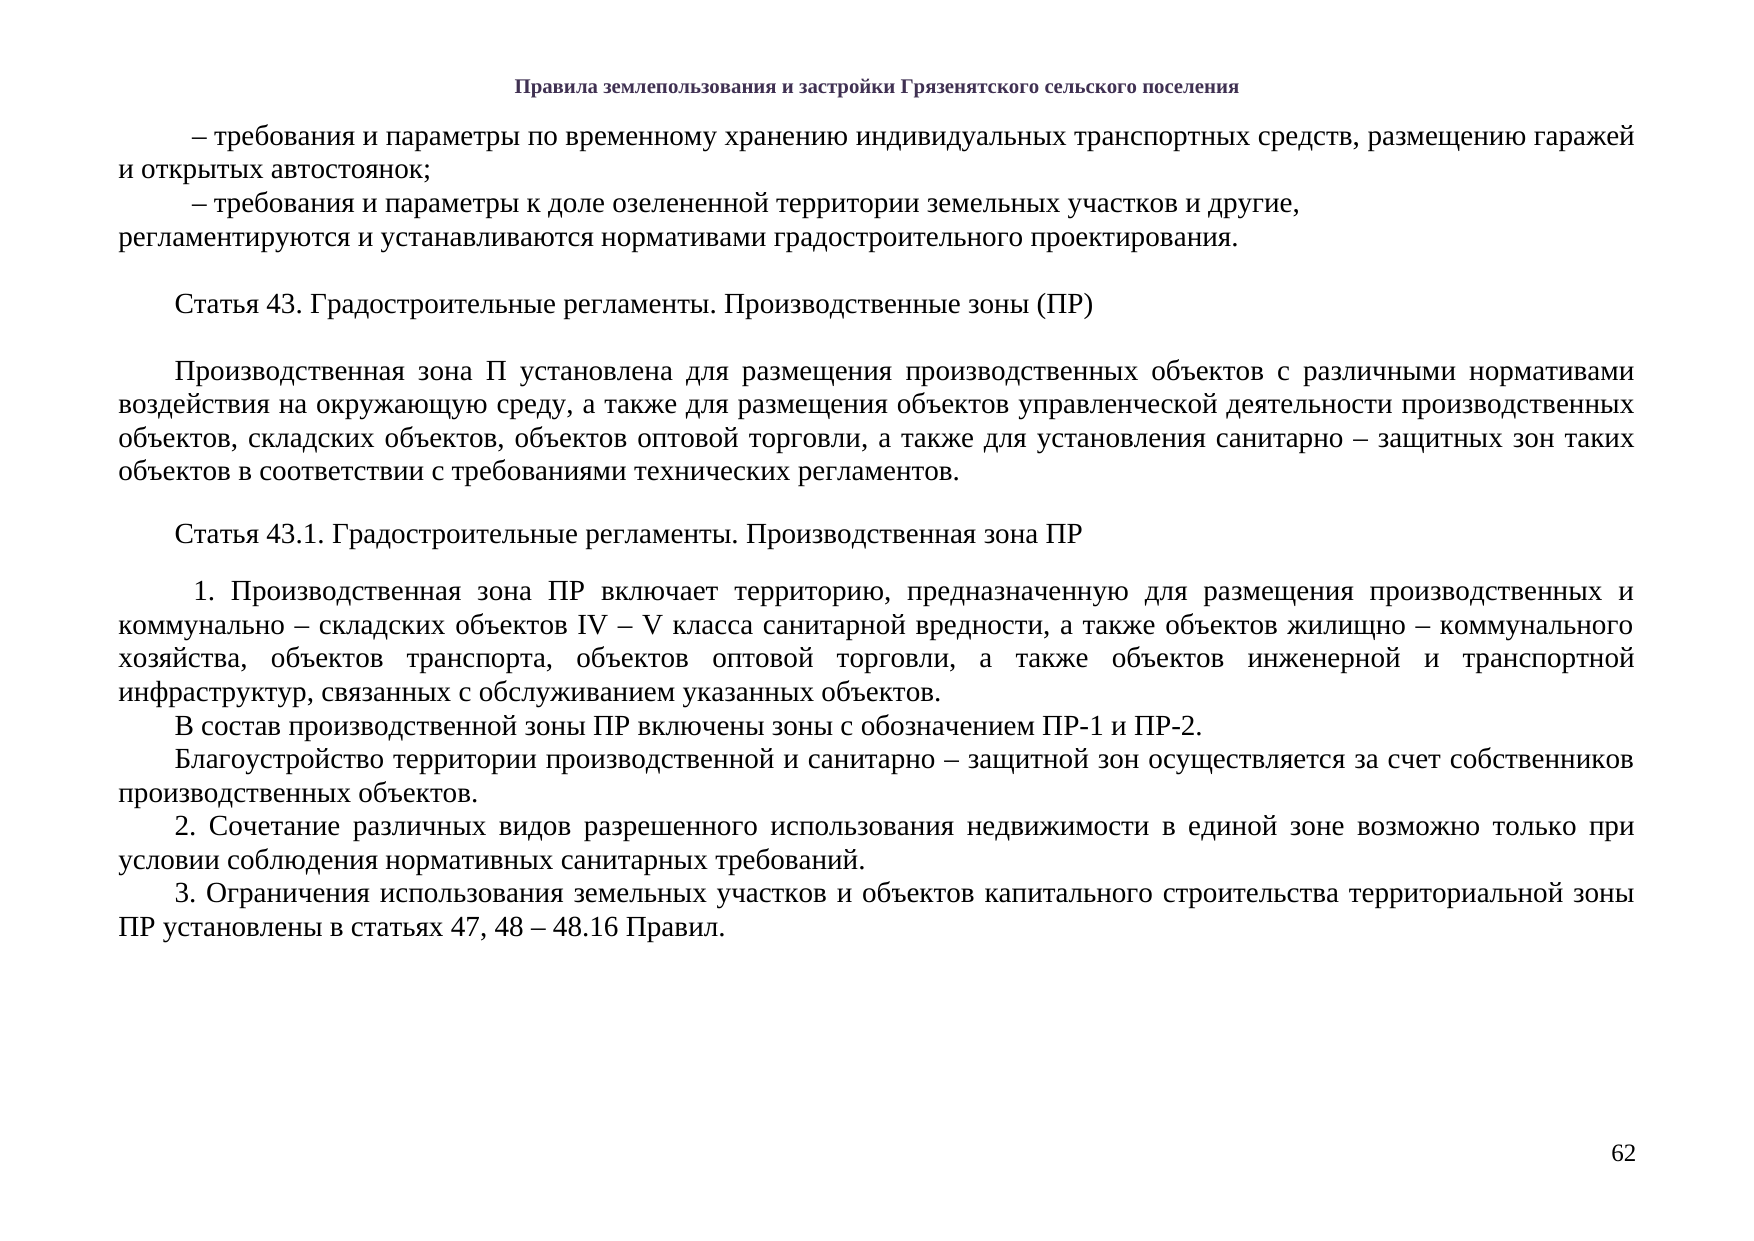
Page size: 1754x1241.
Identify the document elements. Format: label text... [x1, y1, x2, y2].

text – требования и параметры к доле озелененной территории земельных участков и другие, [118, 185, 1636, 219]
text 2. Сочетание различных видов разрешенного использования недвижимости в единой зоне возможно только при условии соблюдения нормативных санитарных требований. [118, 808, 1636, 875]
text Статья 43.1. Градостроительные регламенты. Производственная зона ПР [118, 516, 1636, 549]
text регламентируются и устанавливаются нормативами градостроительного проектирования. [118, 219, 1636, 252]
text 3. Ограничения использования земельных участков и объектов капитального строительства территориальной зоны ПР установлены в статьях 47, 48 – 48.16 Правил. [118, 875, 1636, 942]
text – требования и параметры по временному хранению индивидуальных транспортных средств, размещению гаражей и открытых автостоянок; [118, 118, 1636, 185]
text 1. Производственная зона ПР включает территорию, предназначенную для размещения производственных и коммунально – складских объектов IV – V класса санитарной вредности, а также объектов жилищно – коммунального хозяйства, объектов транспорта, объектов оптовой торговли, а также объектов инженерной и транспортной инфраструктур, связанных с обслуживанием указанных объектов. [118, 573, 1636, 708]
text Производственная зона П установлена для размещения производственных объектов с различными нормативами воздействия на окружающую среду, а также для размещения объектов управленческой деятельности производственных объектов, складских объектов, объектов оптовой торговли, а также для установления санитарно – защитных зон таких объектов в соответствии с требованиями технических регламентов. [118, 353, 1636, 487]
text Статья 43. Градостроительные регламенты. Производственные зоны (ПР) [118, 286, 1636, 319]
text В состав производственной зоны ПР включены зоны с обозначением ПР-1 и ПР-2. [118, 708, 1636, 741]
text Благоустройство территории производственной и санитарно – защитной зон осуществляется за счет собственников производственных объектов. [118, 741, 1636, 808]
